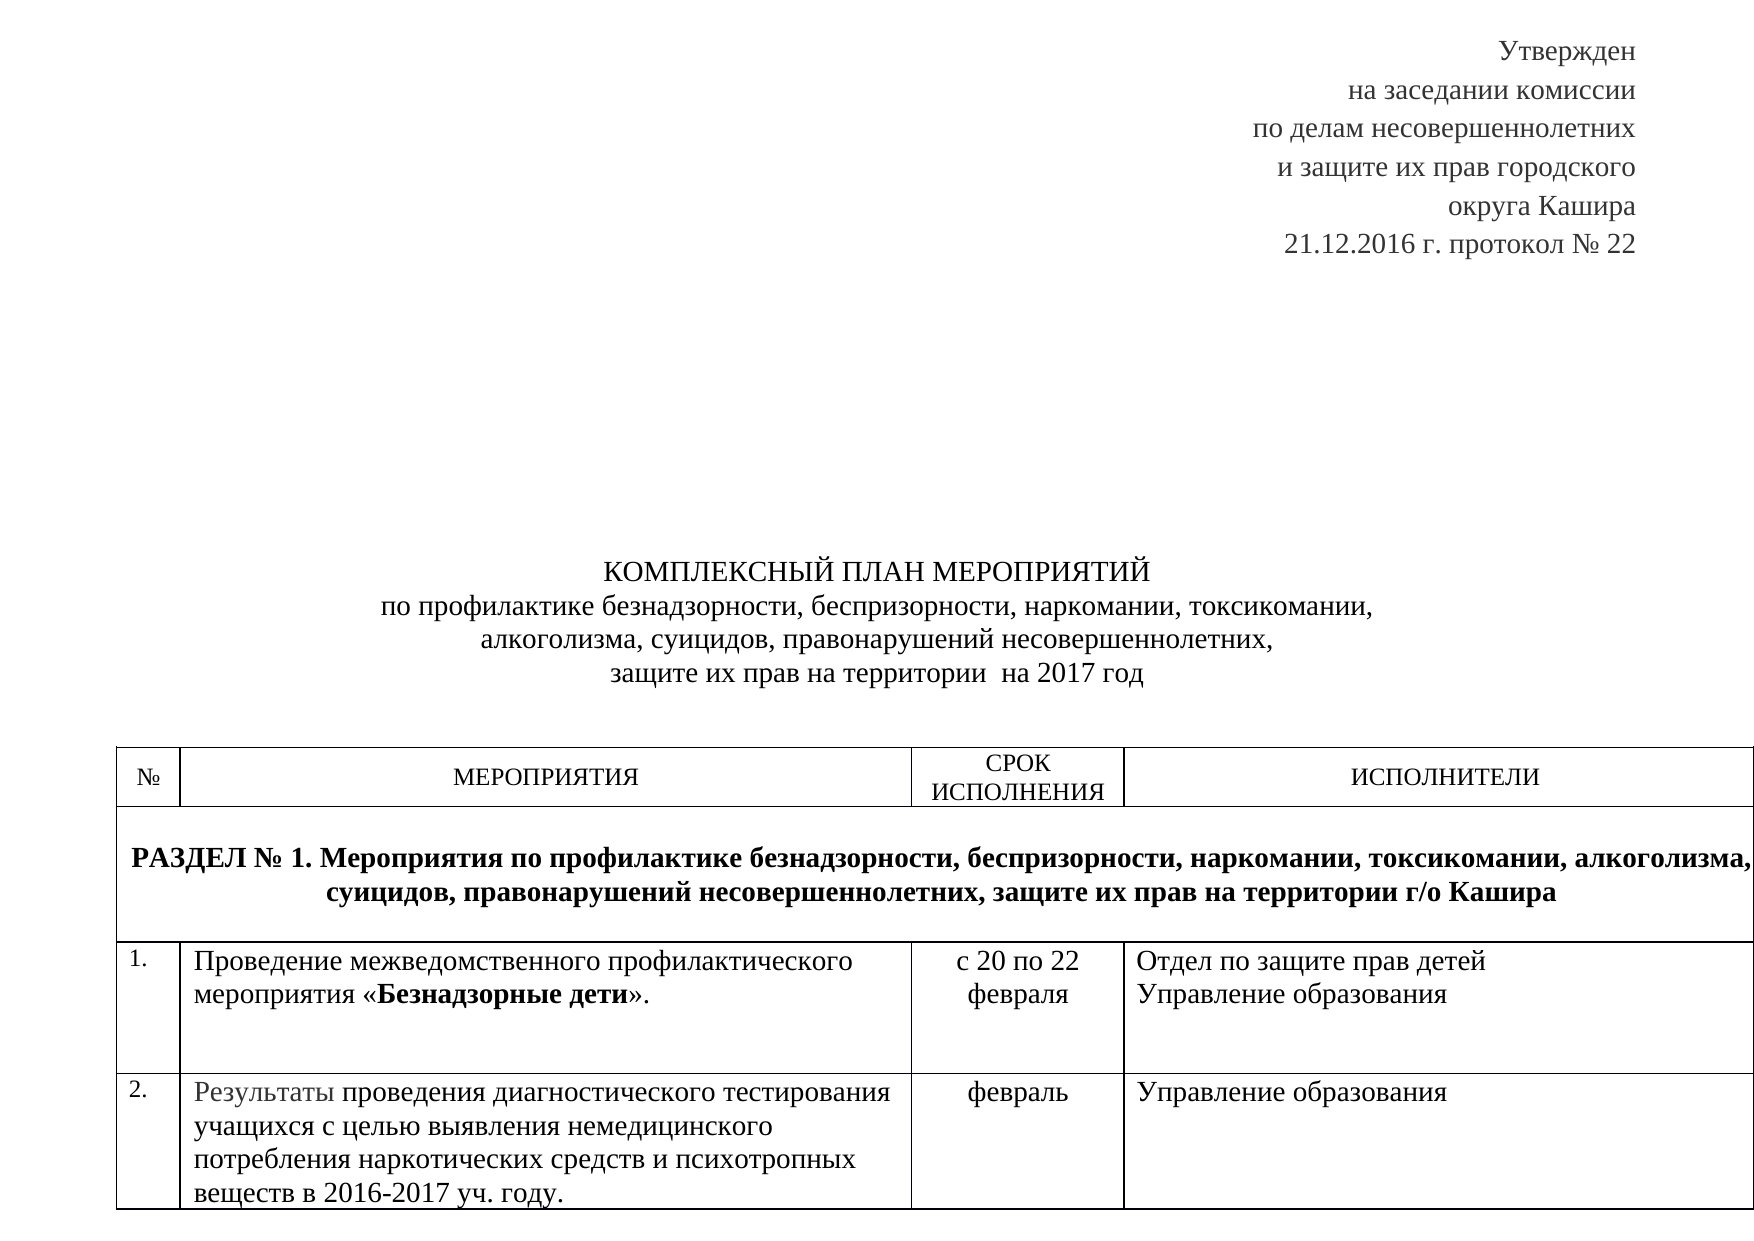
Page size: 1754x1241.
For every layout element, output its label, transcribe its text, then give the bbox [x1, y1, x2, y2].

text по профилактике безнадзорности, беспризорности, наркомании, токсикомании, [118, 588, 1636, 621]
text КОМПЛЕКСНЫЙ ПЛАН МЕРОПРИЯТИЙ [118, 554, 1636, 588]
text на заседании комиссии [118, 72, 1636, 106]
table_cell Проведение межведомственного профилактического мероприятия «Безнадзорные дети». [181, 943, 911, 1073]
table_cell Отдел по защите прав детей Управление образования [1125, 943, 1753, 1073]
text по делам несовершеннолетних [118, 111, 1636, 144]
table_cell Результаты проведения диагностического тестирования учащихся с целью выявления немедицинского потребления наркотических средств и психотропных веществ в 2016-2017 уч. году. [181, 1074, 911, 1208]
table_cell с 20 по 22 февраля [912, 943, 1123, 1073]
table_cell февраль [912, 1074, 1123, 1208]
table_cell РАЗДЕЛ № 1. Мероприятия по профилактике безнадзорности, беспризорности, наркомании, токсикомании, алкоголизма, суицидов, правонарушений несовершеннолетних, защите их прав на территории г/о Кашира [117, 807, 1753, 941]
text округа Кашира [118, 188, 1636, 221]
table_cell 1. [117, 943, 179, 1073]
text 21.12.2016 г. протокол № 22 [118, 226, 1636, 260]
table_cell Управление образования [1125, 1074, 1753, 1208]
table_cell 2. [117, 1074, 179, 1208]
table_header СРОК ИСПОЛНЕНИЯ [912, 748, 1123, 806]
table_header № [117, 748, 179, 806]
text Утвержден [118, 33, 1636, 67]
text и защите их прав городского [118, 149, 1636, 183]
table_header ИСПОЛНИТЕЛИ [1125, 748, 1753, 806]
text алкоголизма, суицидов, правонарушений несовершеннолетних, [118, 621, 1636, 655]
text защите их прав на территории на 2017 год [118, 655, 1636, 688]
table_header МЕРОПРИЯТИЯ [181, 748, 911, 806]
